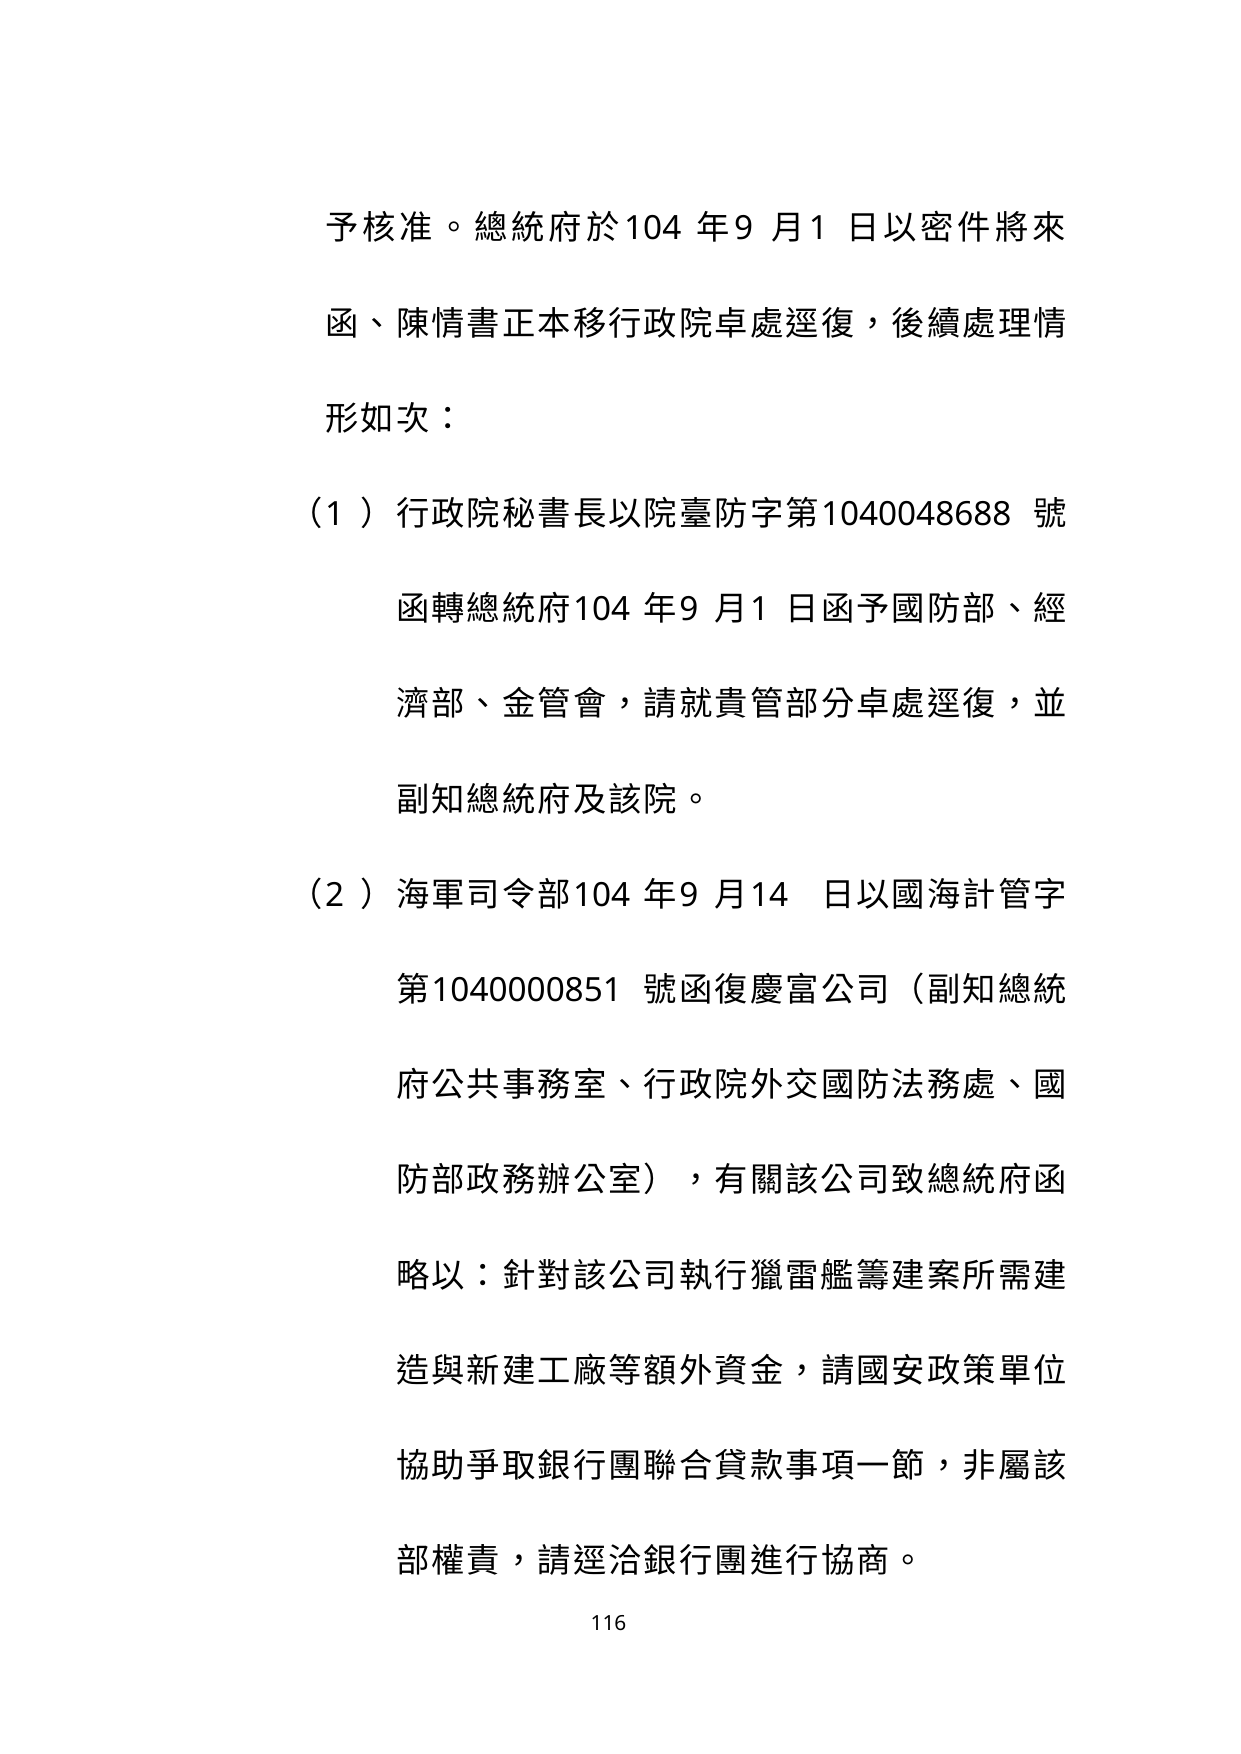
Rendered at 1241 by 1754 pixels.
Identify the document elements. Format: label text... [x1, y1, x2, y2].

subtitle 行政院秘書長以院臺防字第1040048688號函轉總統府104年9月1日函予國防部、經濟部、金管會，請就貴管部分卓處逕復，並副知總統府及該院。 [272, 463, 1069, 844]
subtitle 海軍司令部104年9月14日以國海計管字第1040000851號函復慶富公司（副知總統府公共事務室、行政院外交國防法務處、國防部政務辦公室），有關該公司致總統府函略以：針對該公司執行獵雷艦籌建案所需建造與新建工廠等額外資金，請國安政策單位協助爭取銀行團聯合貸款事項一節，非屬該部權責，請逕洽銀行團進行協商。 [272, 844, 1069, 1606]
